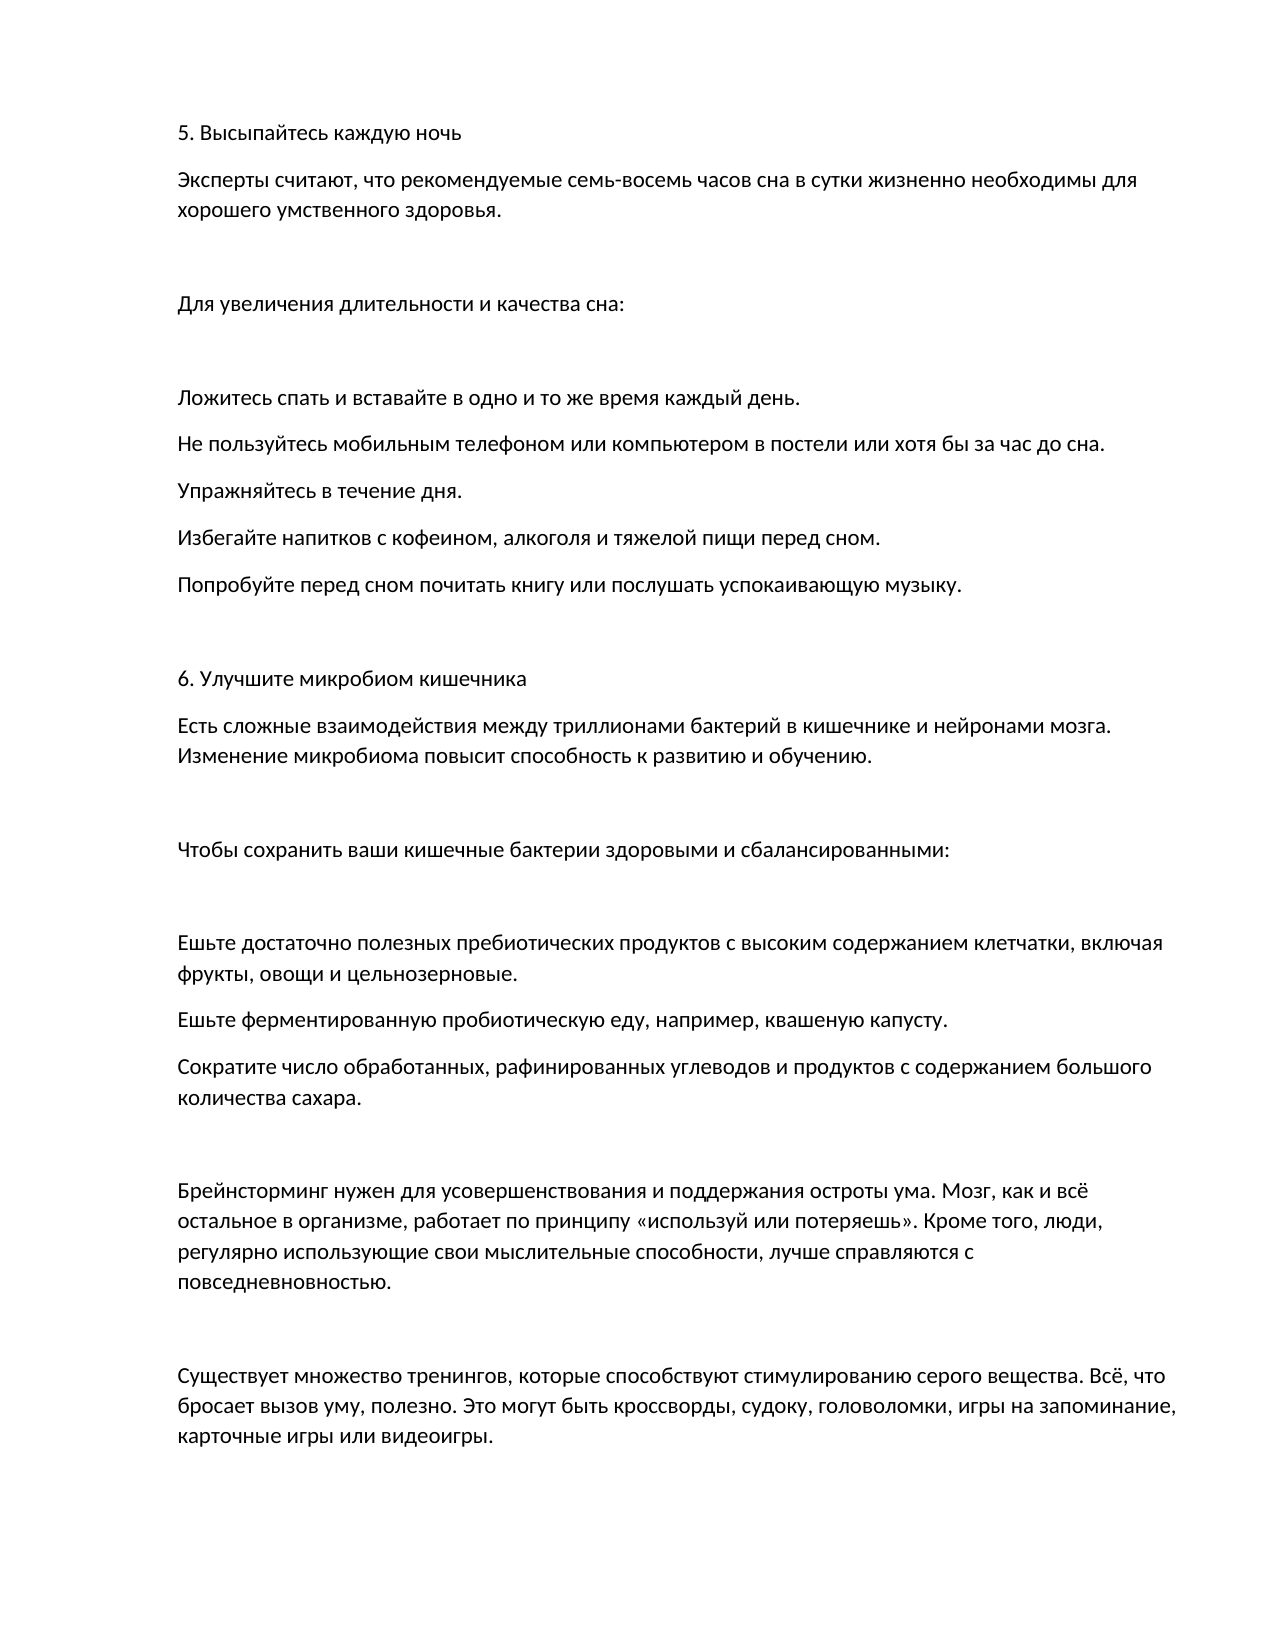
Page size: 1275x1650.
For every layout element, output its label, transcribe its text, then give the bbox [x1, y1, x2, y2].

text Попробуйте перед сном почитать книгу или послушать успокаивающую музыку. [177, 570, 1186, 598]
text Существует множество тренингов, которые способствуют стимулированию серого вещества. Всё, что бросает вызов уму, полезно. Это могут быть кроссворды, судоку, головоломки, игры на запоминание, карточные игры или видеоигры. [177, 1361, 1186, 1449]
text Не пользуйтесь мобильным телефоном или компьютером в постели или хотя бы за час до сна. [177, 429, 1186, 458]
text Ложитесь спать и вставайте в одно и то же время каждый день. [177, 383, 1186, 411]
text Упражняйтесь в течение дня. [177, 476, 1186, 504]
text Ешьте достаточно полезных пребиотических продуктов с высоким содержанием клетчатки, включая фрукты, овощи и цельнозерновые. [177, 928, 1186, 987]
text 5. Высыпайтесь каждую ночь [177, 118, 1186, 146]
text Чтобы сохранить ваши кишечные бактерии здоровыми и сбалансированными: [177, 835, 1186, 863]
text Для увеличения длительности и качества сна: [177, 289, 1186, 317]
text Сократите число обработанных, рафинированных углеводов и продуктов с содержанием большого количества сахара. [177, 1052, 1186, 1111]
text Ешьте ферментированную пробиотическую еду, например, квашеную капусту. [177, 1006, 1186, 1034]
text 6. Улучшите микробиом кишечника [177, 664, 1186, 692]
text Есть сложные взаимодействия между триллионами бактерий в кишечнике и нейронами мозга. Изменение микробиома повысит способность к развитию и обучению. [177, 711, 1186, 769]
text Брейнсторминг нужен для усовершенствования и поддержания остроты ума. Мозг, как и всё остальное в организме, работает по принципу «используй или потеряешь». Кроме того, люди, регулярно использующие свои мыслительные способности, лучше справляются с повседневновностью. [177, 1176, 1186, 1295]
text Избегайте напитков с кофеином, алкоголя и тяжелой пищи перед сном. [177, 523, 1186, 551]
text Эксперты считают, что рекомендуемые семь-восемь часов сна в сутки жизненно необходимы для хорошего умственного здоровья. [177, 165, 1186, 223]
